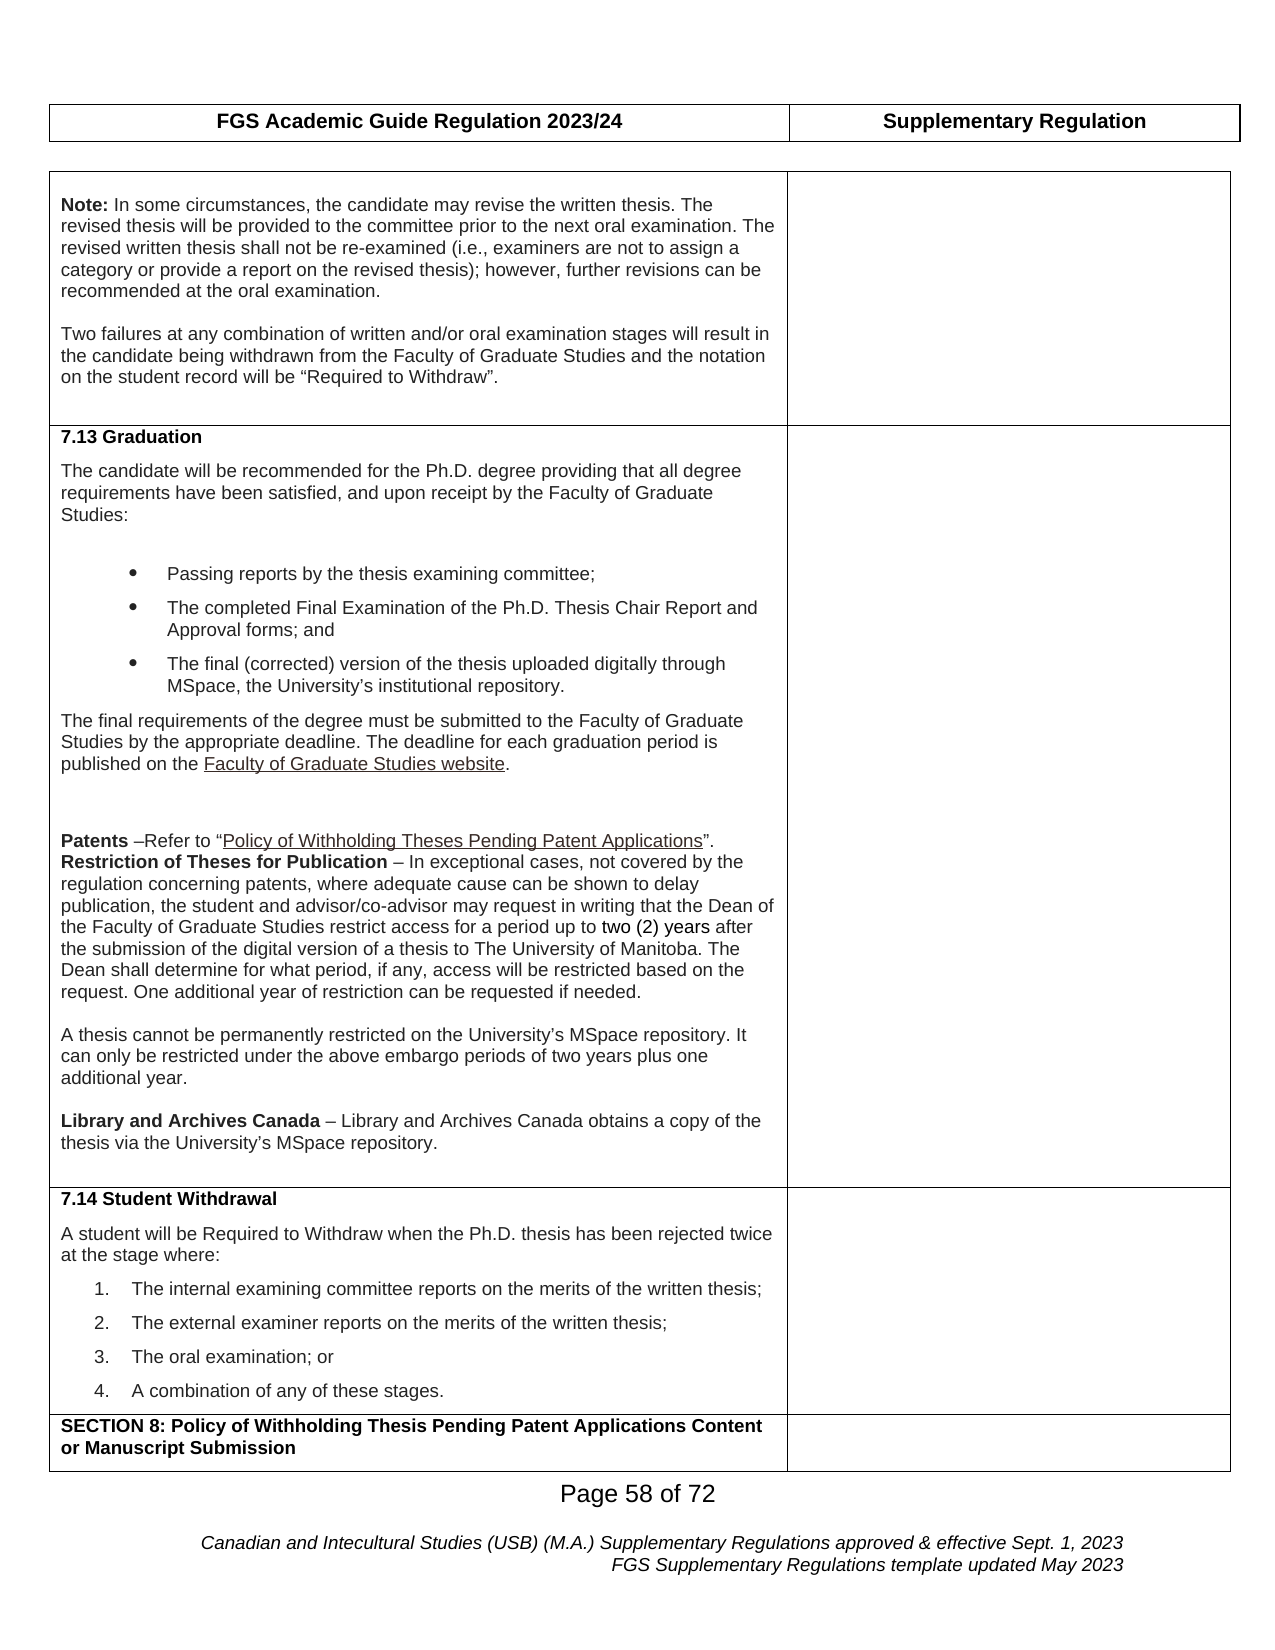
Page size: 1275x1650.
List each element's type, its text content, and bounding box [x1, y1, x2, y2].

table_cell 7.13 Graduation The candidate will be recommended for the Ph.D. degree providing that all degree requirements have been satisfied, and upon receipt by the Faculty of Graduate Studies: Passing reports by the thesis examining committee; The completed Final Examination of the Ph.D. Thesis Chair Report and Approval forms; and The final (corrected) version of the thesis uploaded digitally through MSpace, the University’s institutional repository. The final requirements of the degree must be submitted to the Faculty of Graduate Studies by the appropriate deadline. The deadline for each graduation period is published on the Faculty of Graduate Studies website. Patents –Refer to “Policy of Withholding Theses Pending Patent Applications”. Restriction of Theses for Publication – In exceptional cases, not covered by the regulation concerning patents, where adequate cause can be shown to delay publication, the student and advisor/co-advisor may request in writing that the Dean of the Faculty of Graduate Studies restrict access for a period up to two (2) years after the submission of the digital version of a thesis to The University of Manitoba. The Dean shall determine for what period, if any, access will be restricted based on the request. One additional year of restriction can be requested if needed. A thesis cannot be permanently restricted on the University’s MSpace repository. It can only be restricted under the above embargo periods of two years plus one additional year. Library and Archives Canada – Library and Archives Canada obtains a copy of the thesis via the University’s MSpace repository. [50, 426, 787, 1187]
table_cell 7.14 Student Withdrawal A student will be Required to Withdraw when the Ph.D. thesis has been rejected twice at the stage where: The internal examining committee reports on the merits of the written thesis; The external examiner reports on the merits of the written thesis; The oral examination; or A combination of any of these stages. [50, 1188, 787, 1414]
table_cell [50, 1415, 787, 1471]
table_cell [788, 1415, 1230, 1471]
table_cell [50, 172, 787, 425]
table_cell [788, 426, 1230, 1187]
table_cell [788, 172, 1230, 425]
table_cell [788, 1188, 1230, 1414]
